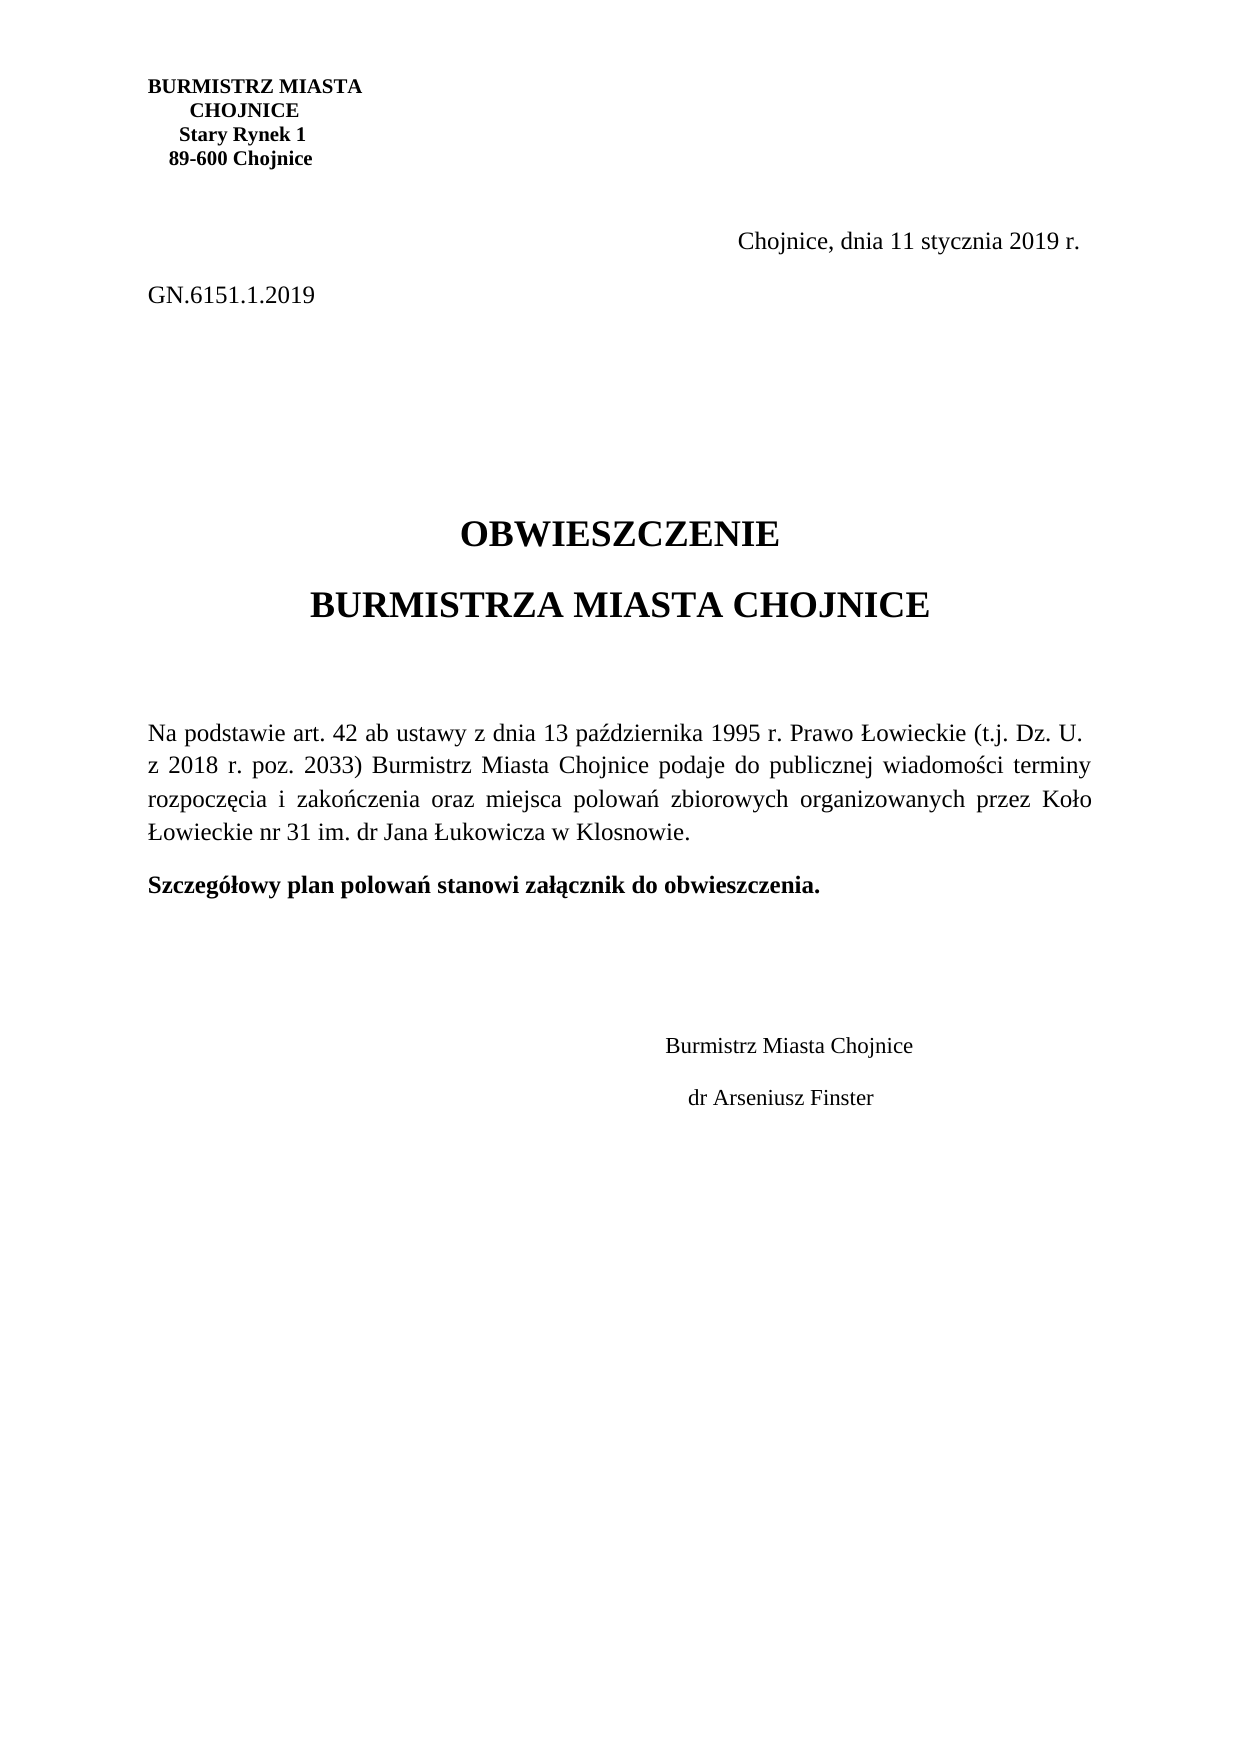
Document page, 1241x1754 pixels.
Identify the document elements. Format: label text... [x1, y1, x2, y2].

text dr Arseniusz Finster [516, 1083, 1093, 1110]
text OBWIESZCZENIE [148, 512, 1093, 555]
text BURMISTRZA MIASTA CHOJNICE [148, 582, 1093, 625]
text GN.6151.1.2019 [148, 280, 1093, 309]
text Chojnice, dnia 11 stycznia 2019 r. [148, 226, 1093, 255]
text Burmistrz Miasta Chojnice [148, 1032, 1093, 1058]
text Na podstawie art. 42 ab ustawy z dnia 13 października 1995 r. Prawo Łowieckie (t.j. Dz. U. z 2018 r. poz. 2033) Burmistrz Miasta Chojnice podaje do publicznej wiadomości terminy rozpoczęcia i zakończenia oraz miejsca polowań zbiorowych organizowanych przez Koło Łowieckie nr 31 im. dr Jana Łukowicza w Klosnowie. [148, 718, 1093, 845]
text Szczegółowy plan polowań stanowi załącznik do obwieszczenia. [148, 871, 1093, 899]
